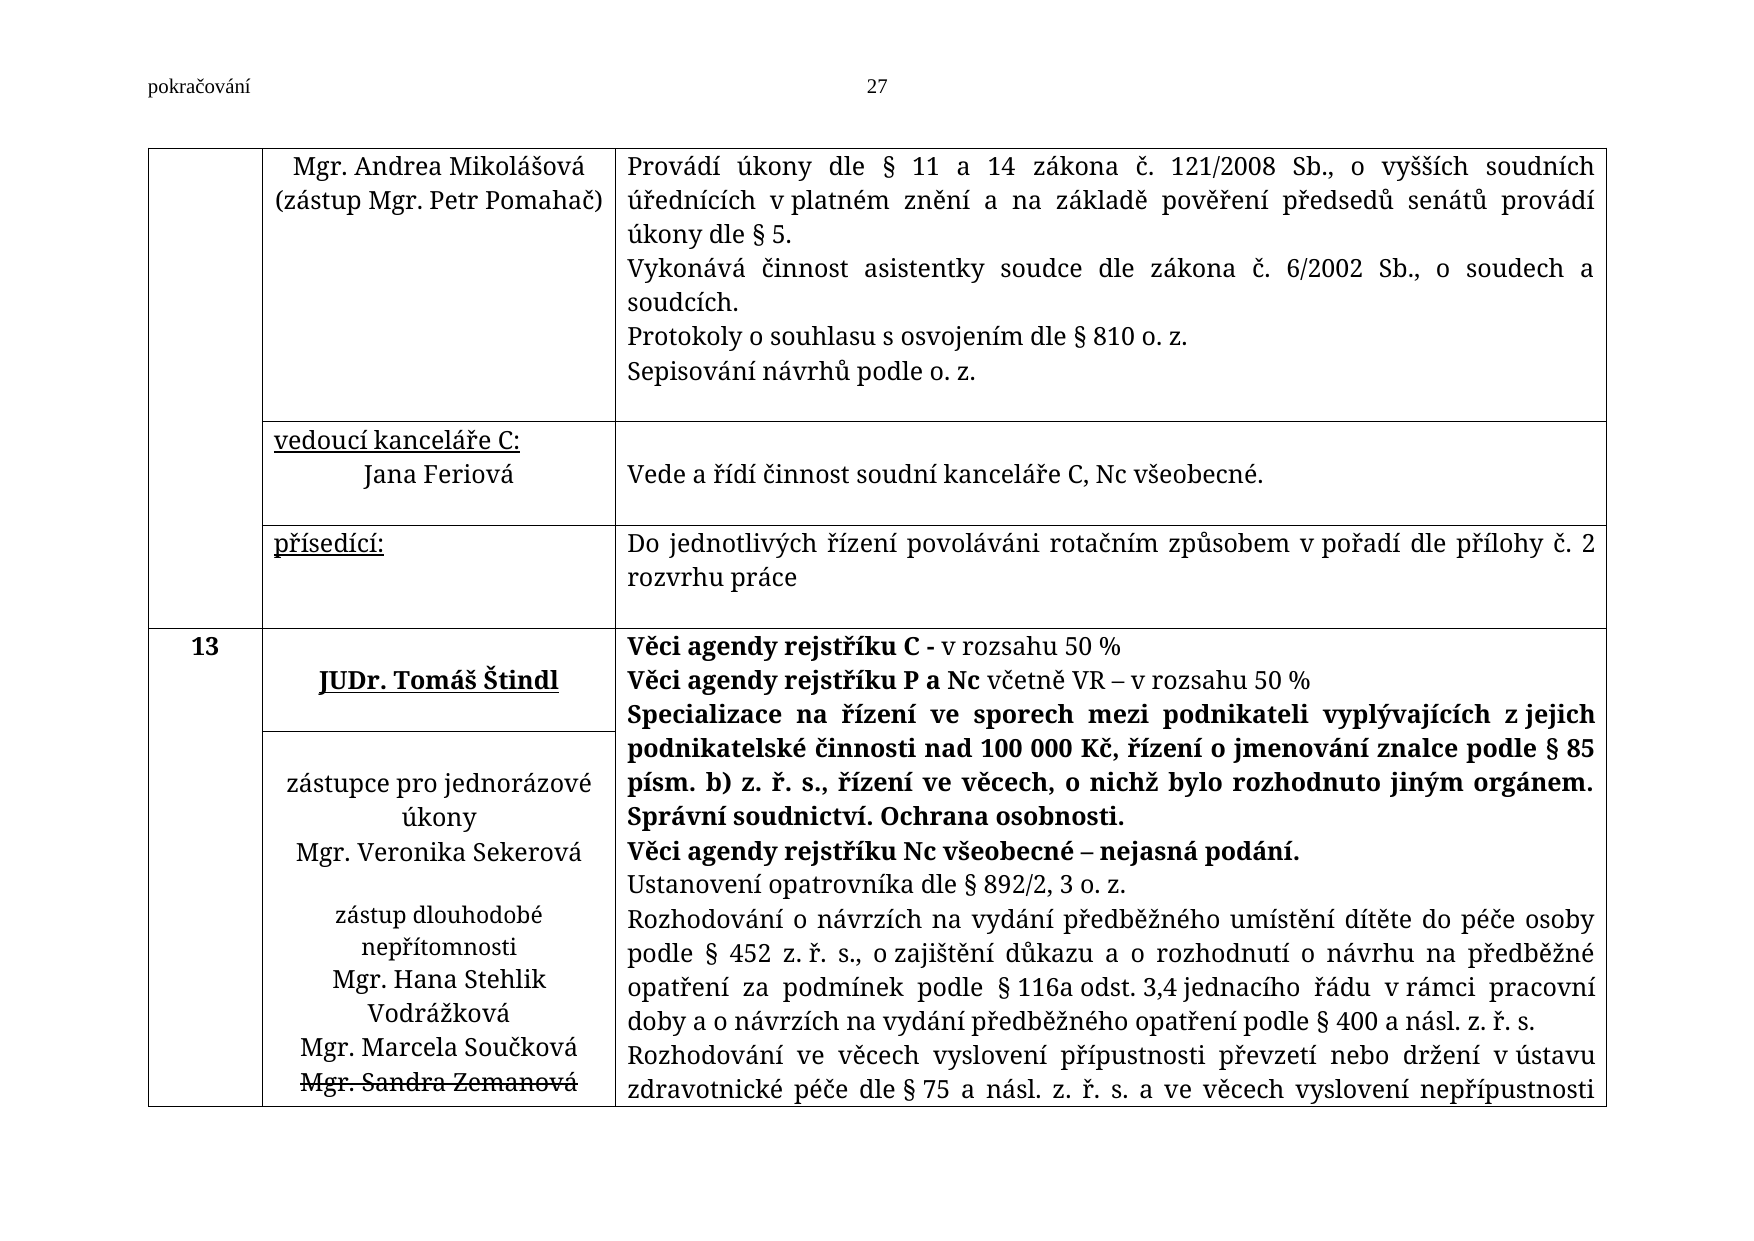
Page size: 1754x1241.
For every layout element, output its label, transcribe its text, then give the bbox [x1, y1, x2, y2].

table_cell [263, 149, 615, 421]
table_cell vedoucí kanceláře C: Jana Feriová [263, 422, 615, 524]
table_cell Vede a řídí činnost soudní kanceláře C, Nc všeobecné. [616, 422, 1606, 524]
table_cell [263, 732, 615, 1106]
table_cell JUDr. Tomáš Štindl [263, 629, 615, 731]
table_cell Do jednotlivých řízení povoláváni rotačním způsobem v pořadí dle přílohy č. 2 rozvrhu práce [616, 526, 1606, 628]
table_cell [616, 149, 1606, 421]
table_cell 13 [149, 629, 262, 1106]
table_cell přísedící: [263, 526, 615, 628]
table_cell Věci agendy rejstříku C - v rozsahu 50 % Věci agendy rejstříku P a Nc včetně VR – v rozsahu 50 % Specializace na řízení ve sporech mezi podnikateli vyplývajících z jejich podnikatelské činnosti nad 100 000 Kč, řízení o jmenování znalce podle § 85 písm. b) z. ř. s., řízení ve věcech, o nichž bylo rozhodnuto jiným orgánem. Správní soudnictví. Ochrana osobnosti. Věci agendy rejstříku Nc všeobecné – nejasná podání. Ustanovení opatrovníka dle § 892/2, 3 o. z. Rozhodování o návrzích na vydání předběžného umístění dítěte do péče osoby podle § 452 z. ř. s., o zajištění důkazu a o rozhodnutí o návrhu na předběžné opatření za podmínek podle § 116a odst. 3,4 jednacího řádu v rámci pracovní doby a o návrzích na vydání předběžného opatření podle § 400 a násl. z. ř. s. Rozhodování ve věcech vyslovení přípustnosti převzetí nebo držení v ústavu zdravotnické péče dle § násl. z. ř. s. a ve věcech vyslovení nepřípustnosti držení v zařízení sociálních služeb dle § 84 z. ř. s. [616, 629, 1606, 1106]
